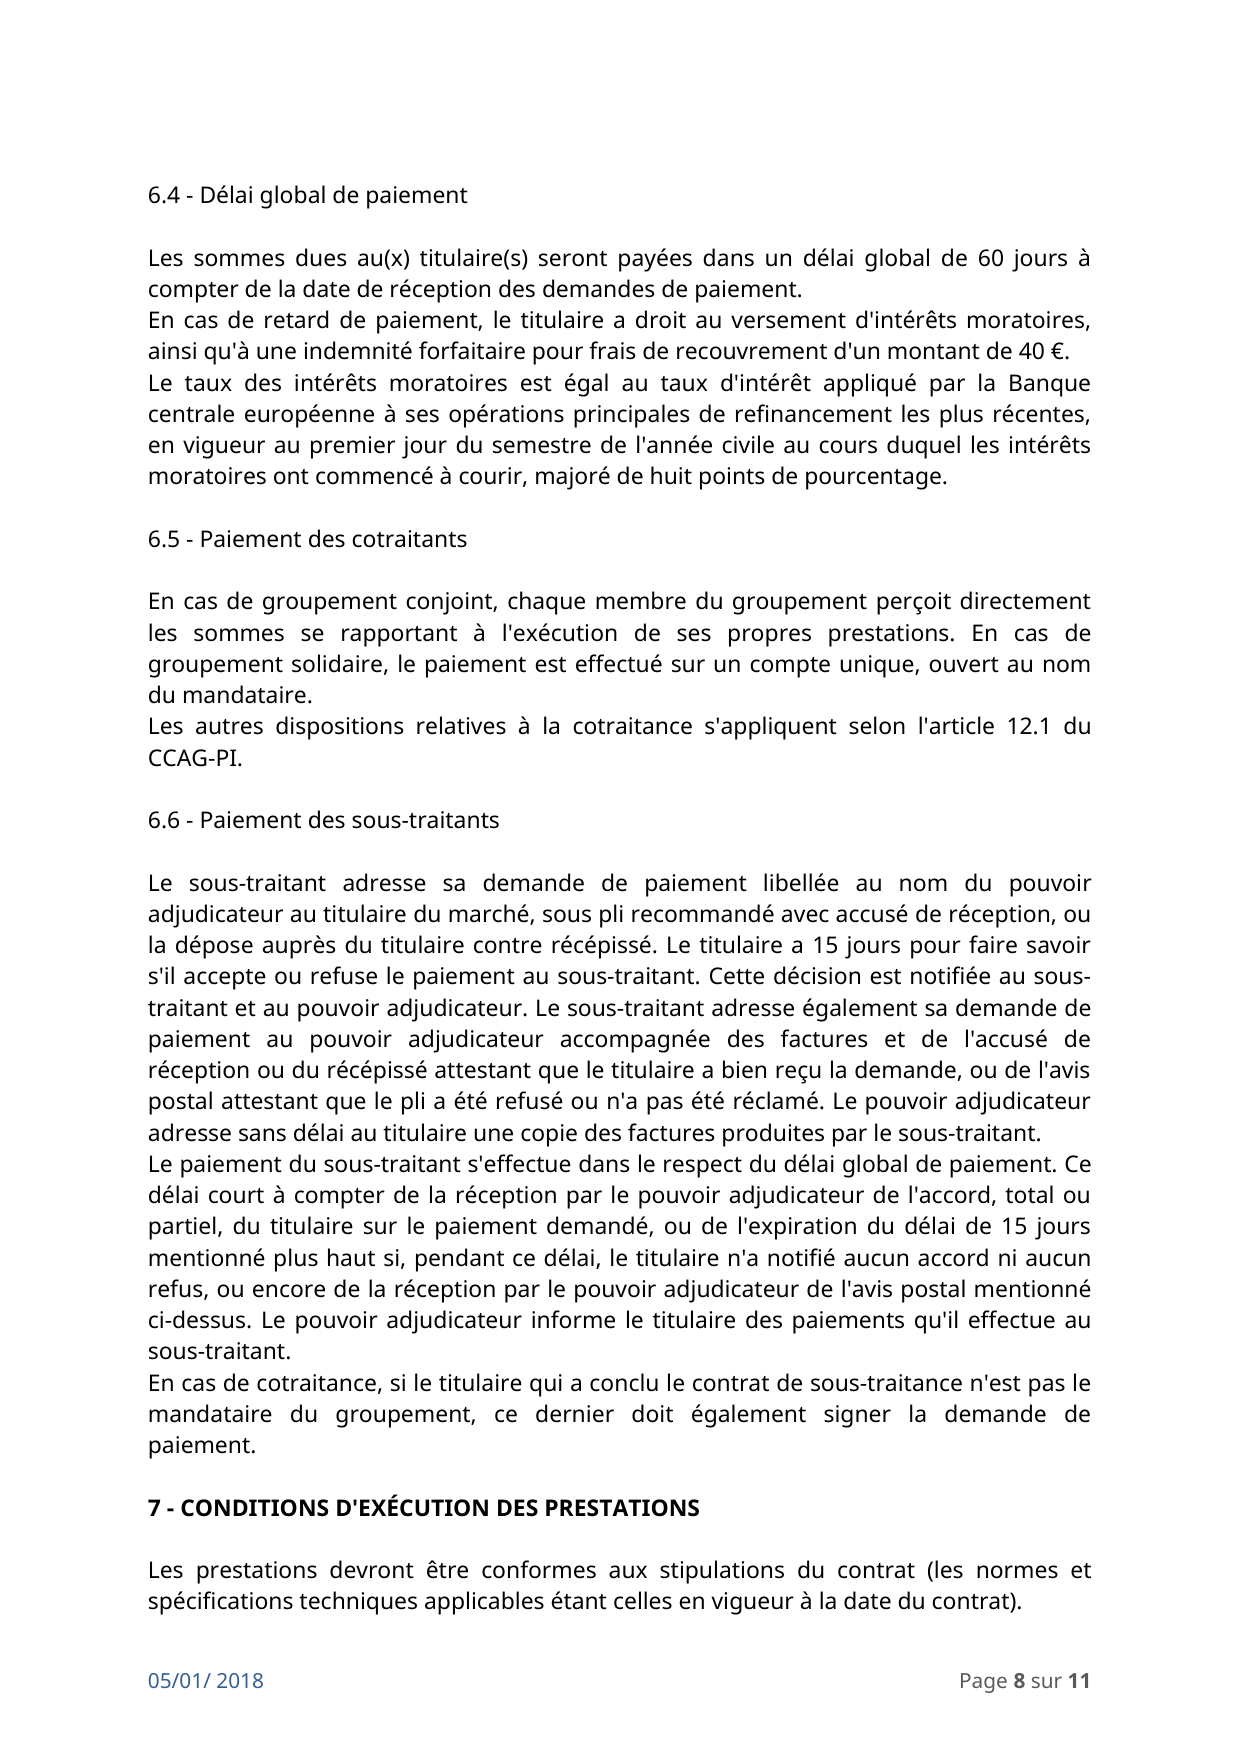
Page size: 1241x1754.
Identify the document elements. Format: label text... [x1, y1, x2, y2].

text En cas de retard de paiement, le titulaire a droit au versement d'intérêts moratoires, ainsi qu'à une indemnité forfaitaire pour frais de recouvrement d'un montant de 40 €. [148, 304, 1092, 366]
text En cas de groupement conjoint, chaque membre du groupement perçoit directement les sommes se rapportant à l'exécution de ses propres prestations. En cas de groupement solidaire, le paiement est effectué sur un compte unique, ouvert au nom du mandataire. [148, 585, 1092, 710]
text 6.6 - Paiement des sous-traitants [148, 804, 1092, 835]
text Le paiement du sous-traitant s'effectue dans le respect du délai global de paiement. Ce délai court à compter de la réception par le pouvoir adjudicateur de l'accord, total ou partiel, du titulaire sur le paiement demandé, ou de l'expiration du délai de 15 jours mentionné plus haut si, pendant ce délai, le titulaire n'a notifié aucun accord ni aucun refus, ou encore de la réception par le pouvoir adjudicateur de l'avis postal mentionné ci-dessus. Le pouvoir adjudicateur informe le titulaire des paiements qu'il effectue au sous-traitant. [148, 1148, 1092, 1366]
text Le taux des intérêts moratoires est égal au taux d'intérêt appliqué par la Banque centrale européenne à ses opérations principales de refinancement les plus récentes, en vigueur au premier jour du semestre de l'année civile au cours duquel les intérêts moratoires ont commencé à courir, majoré de huit points de pourcentage. [148, 366, 1092, 491]
text Les sommes dues au(x) titulaire(s) seront payées dans un délai global de 60 jours à compter de la date de réception des demandes de paiement. [148, 241, 1092, 304]
text Les prestations devront être conformes aux stipulations du contrat (les normes et spécifications techniques applicables étant celles en vigueur à la date du contrat). [148, 1554, 1092, 1616]
text 7 - Conditions d'exécution des prestations [148, 1491, 1092, 1523]
text Les autres dispositions relatives à la cotraitance s'appliquent selon l'article 12.1 du CCAG-PI. [148, 710, 1092, 773]
text 6.4 - Délai global de paiement [148, 179, 1092, 210]
text Le sous-traitant adresse sa demande de paiement libellée au nom du pouvoir adjudicateur au titulaire du marché, sous pli recommandé avec accusé de réception, ou la dépose auprès du titulaire contre récépissé. Le titulaire a 15 jours pour faire savoir s'il accepte ou refuse le paiement au sous-traitant. Cette décision est notifiée au sous-traitant et au pouvoir adjudicateur. Le sous-traitant adresse également sa demande de paiement au pouvoir adjudicateur accompagnée des factures et de l'accusé de réception ou du récépissé attestant que le titulaire a bien reçu la demande, ou de l'avis postal attestant que le pli a été refusé ou n'a pas été réclamé. Le pouvoir adjudicateur adresse sans délai au titulaire une copie des factures produites par le sous-traitant. [148, 866, 1092, 1148]
text 6.5 - Paiement des cotraitants [148, 523, 1092, 554]
text En cas de cotraitance, si le titulaire qui a conclu le contrat de sous-traitance n'est pas le mandataire du groupement, ce dernier doit également signer la demande de paiement. [148, 1366, 1092, 1460]
